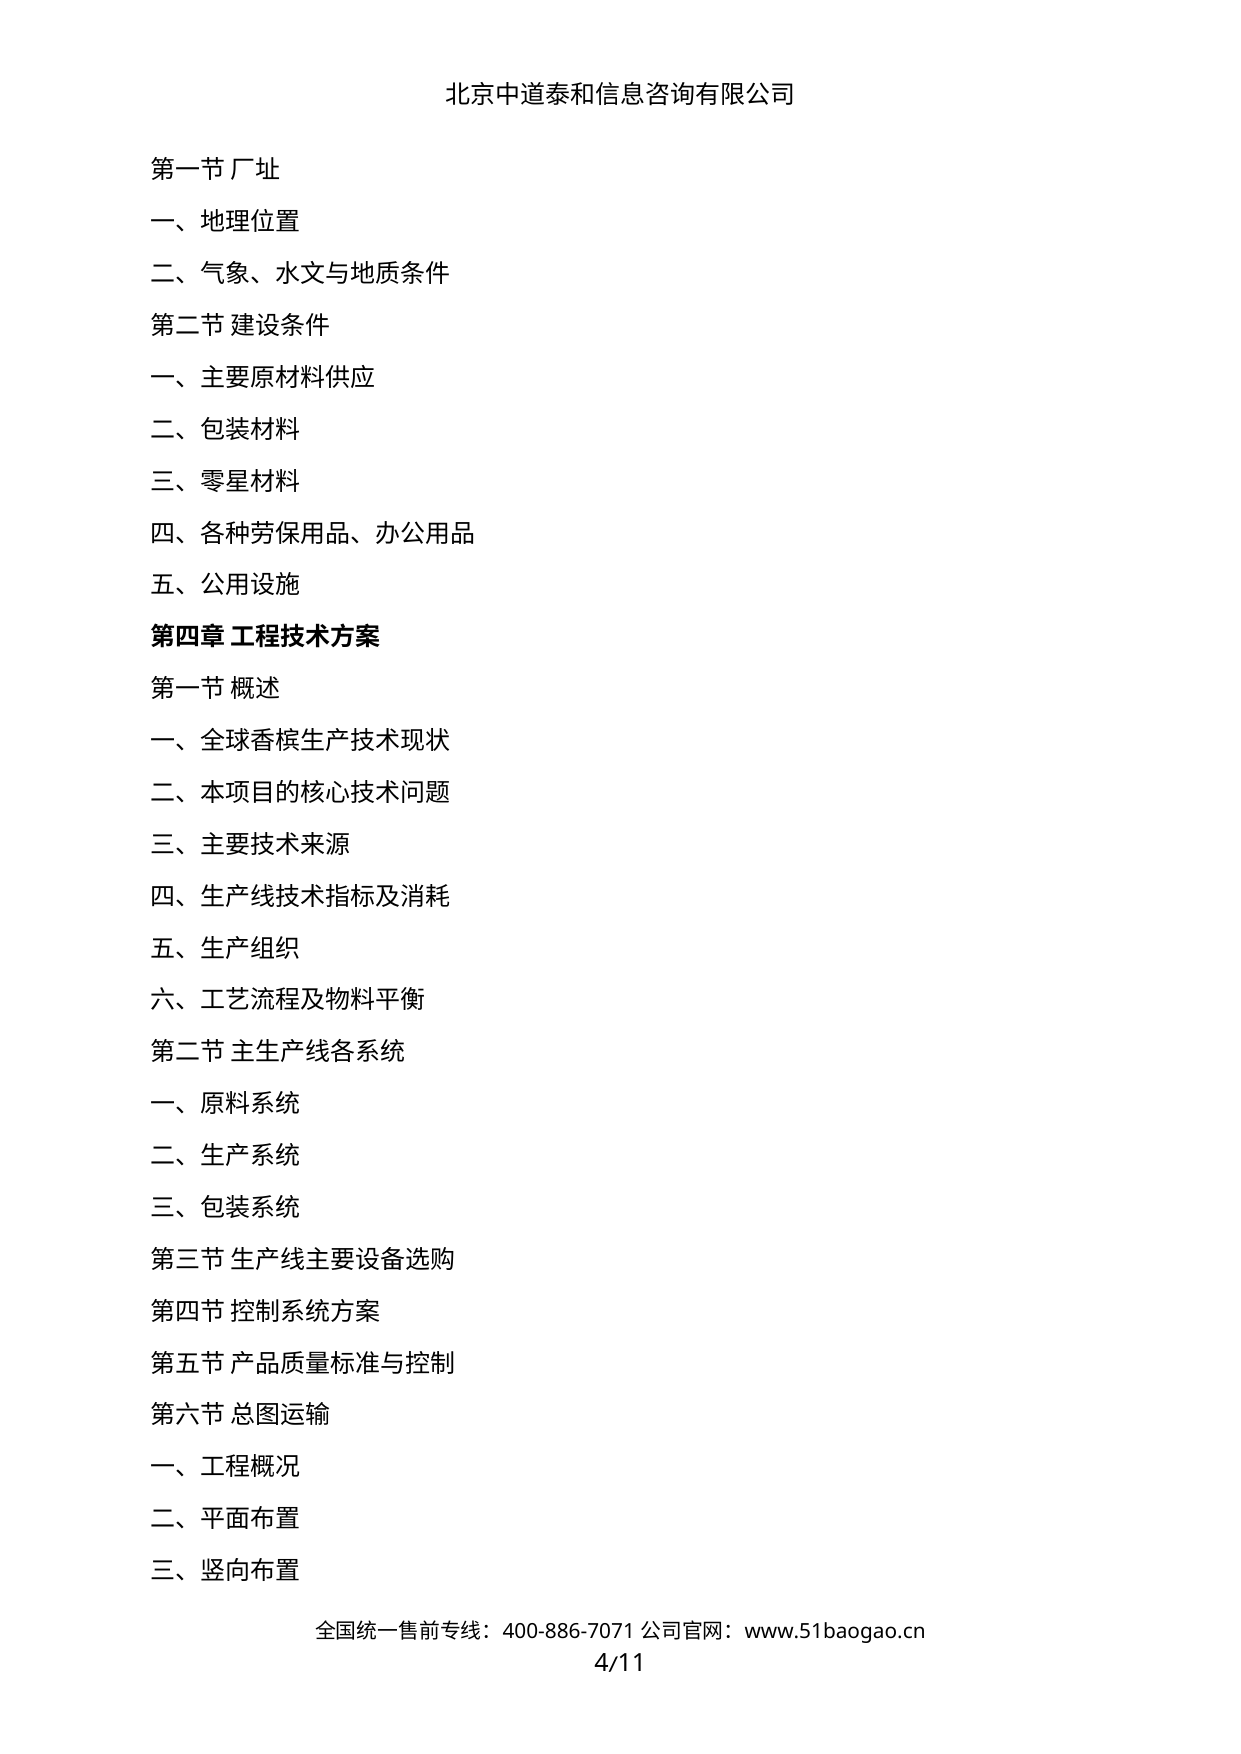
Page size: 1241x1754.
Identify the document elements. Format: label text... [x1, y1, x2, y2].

text 第二节 主生产线各系统 [150, 1032, 1090, 1068]
text 二、包装材料 [150, 409, 1090, 446]
text 第四节 控制系统方案 [150, 1291, 1090, 1327]
text 五、生产组织 [150, 928, 1090, 964]
text 三、竖向布置 [150, 1551, 1090, 1587]
text 第一节 概述 [150, 669, 1090, 705]
text 第三节 生产线主要设备选购 [150, 1239, 1090, 1276]
text 第一节 厂址 [150, 150, 1090, 186]
text 三、主要技术来源 [150, 824, 1090, 861]
text 六、工艺流程及物料平衡 [150, 980, 1090, 1016]
text 二、平面布置 [150, 1499, 1090, 1535]
text 二、气象、水文与地质条件 [150, 254, 1090, 290]
text 一、工程概况 [150, 1447, 1090, 1483]
text 一、全球香槟生产技术现状 [150, 721, 1090, 757]
text 三、零星材料 [150, 461, 1090, 497]
text 一、原料系统 [150, 1084, 1090, 1120]
text 二、本项目的核心技术问题 [150, 772, 1090, 809]
text 第六节 总图运输 [150, 1395, 1090, 1431]
text 第二节 建设条件 [150, 306, 1090, 342]
text 第四章 工程技术方案 [150, 617, 1090, 653]
text 一、主要原材料供应 [150, 357, 1090, 394]
text 二、生产系统 [150, 1136, 1090, 1172]
text 三、包装系统 [150, 1187, 1090, 1224]
text 四、生产线技术指标及消耗 [150, 876, 1090, 912]
text 一、地理位置 [150, 202, 1090, 238]
text 五、公用设施 [150, 565, 1090, 601]
text 四、各种劳保用品、办公用品 [150, 513, 1090, 549]
text 第五节 产品质量标准与控制 [150, 1343, 1090, 1379]
